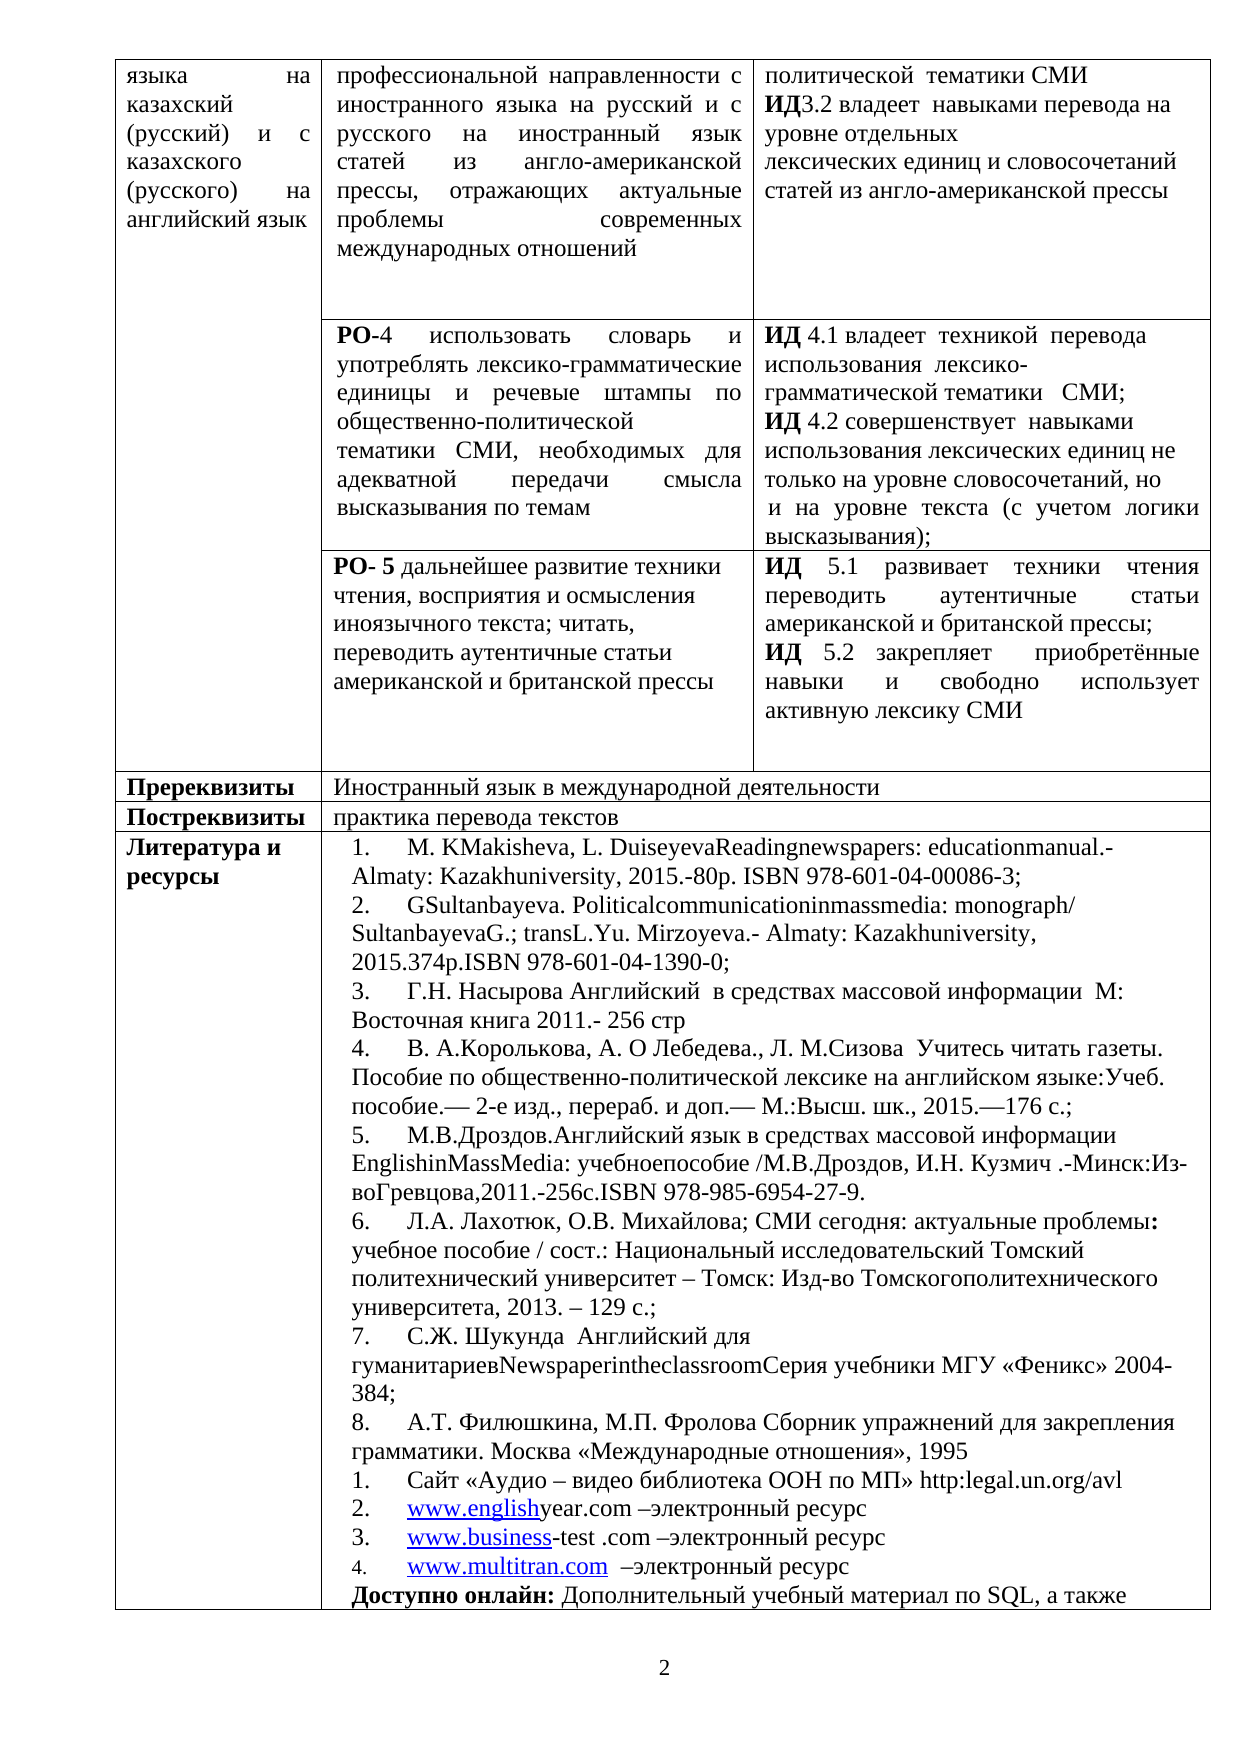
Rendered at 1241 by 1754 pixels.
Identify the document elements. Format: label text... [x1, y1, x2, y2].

table_cell Пререквизиты [116, 772, 321, 801]
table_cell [322, 60, 753, 319]
table_cell РО- 5 дальнейшее развитие техники чтения, восприятия и осмысления иноязычного текста; читать, переводить аутентичные статьи американской и британской прессы [322, 551, 753, 771]
table_cell Постреквизиты [116, 802, 321, 831]
table_cell ИД 4.1 владеет техникой перевода использования лексико-грамматической тематики СМИ; ИД 4.2 совершенствует навыками использования лексических единиц не только на уровне словосочетаний, но и на уровне текста (с учетом логики высказывания); [754, 320, 1210, 550]
table_cell Иностранный язык в международной деятельности [322, 772, 1210, 801]
table_cell РО-4 использовать словарь и употреблять лексико-грамматические единицы и речевые штампы по общественно-политической тематики СМИ, необходимых для адекватной передачи смысла высказывания по темам [322, 320, 753, 550]
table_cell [116, 832, 321, 1608]
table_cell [322, 832, 1210, 1608]
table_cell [754, 60, 1210, 319]
table_cell ИД 5.1 развивает техники чтения переводить аутентичные статьи американской и британской прессы; ИД 5.2 закрепляет приобретённые навыки и свободно использует активную лексику СМИ [754, 551, 1210, 771]
table_cell практика перевода текстов [322, 802, 1210, 831]
